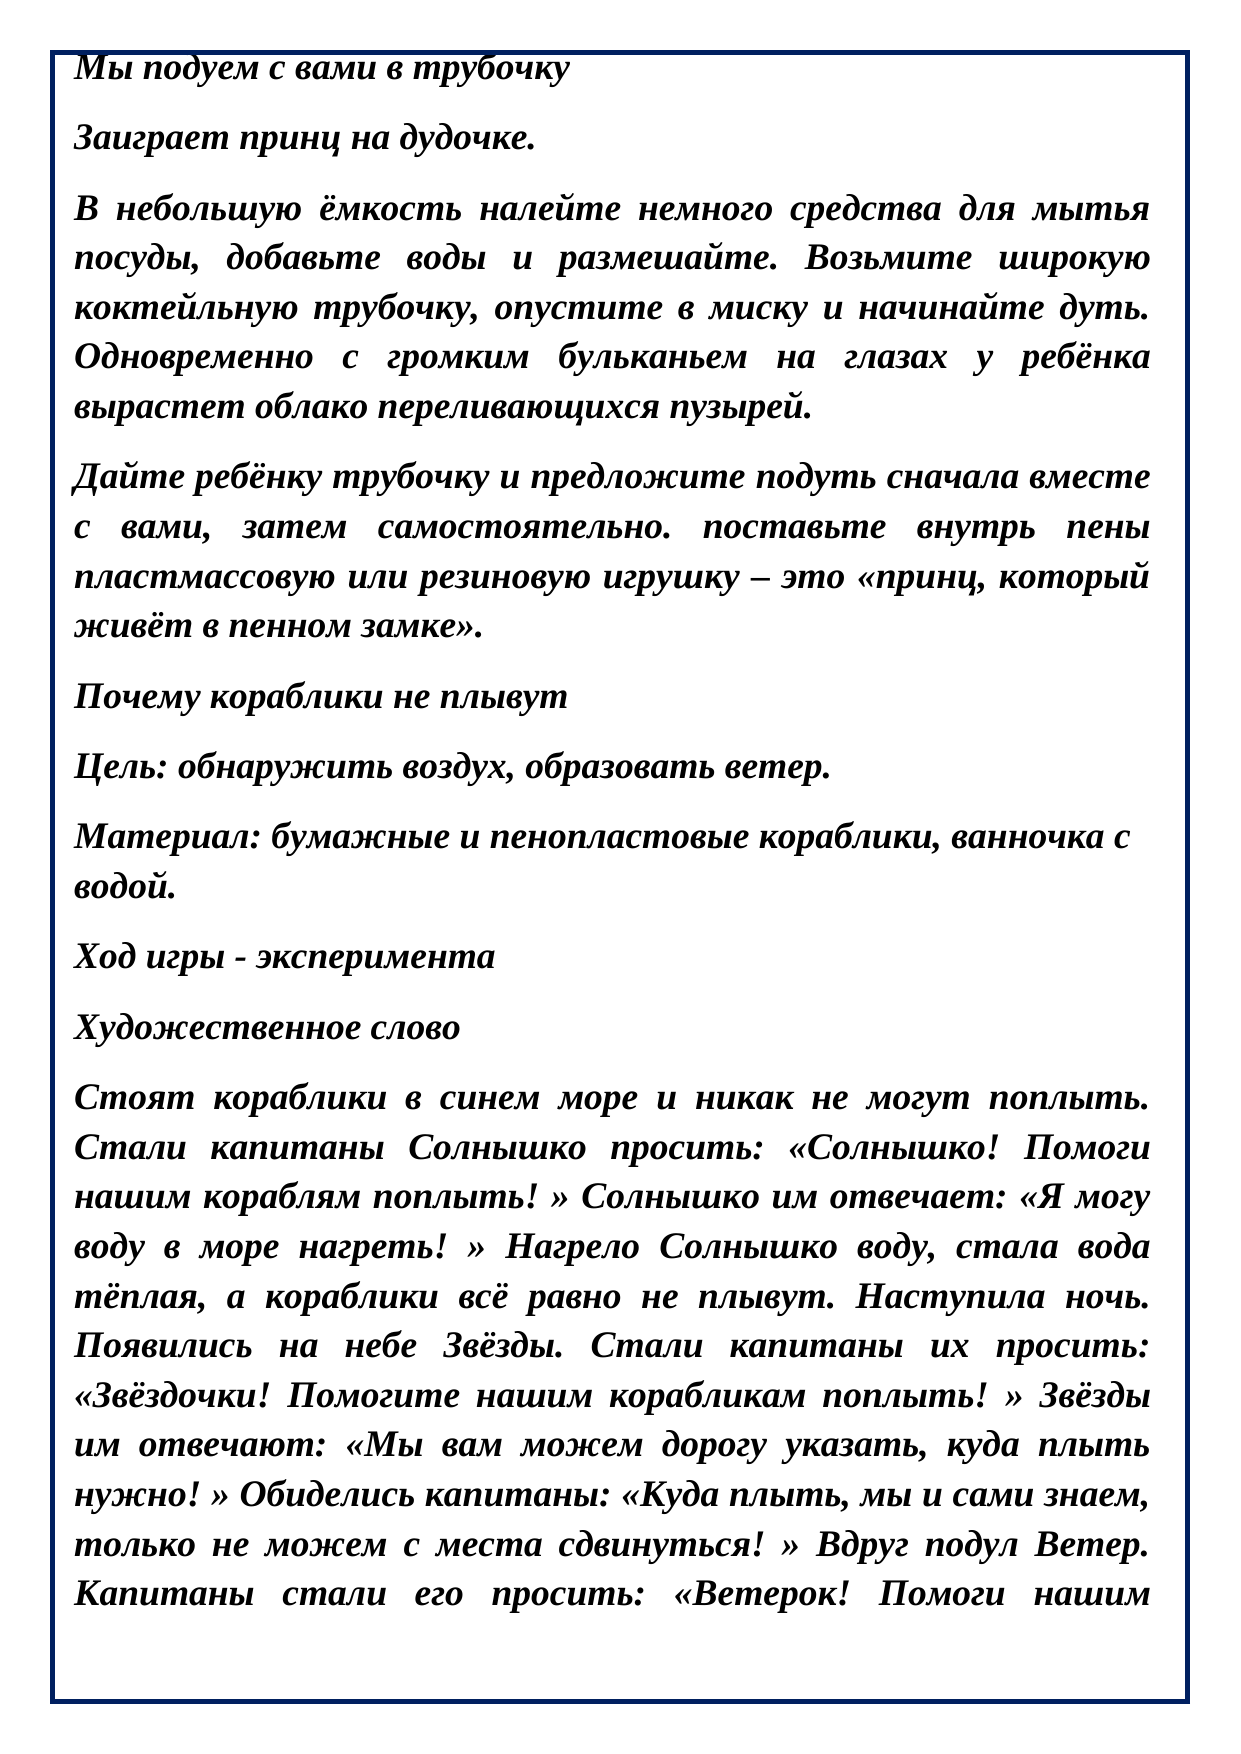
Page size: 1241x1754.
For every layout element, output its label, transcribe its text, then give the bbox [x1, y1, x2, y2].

text Ход игры - эксперимента [74, 934, 1152, 977]
text Цель: обнаружить воздух, образовать ветер. [74, 743, 1152, 787]
text В небольшую ёмкость налейте немного средства для мытья посуды, добавьте воды и размешайте. Возьмите широкую коктейльную трубочку, опустите в миску и начинайте дуть. Одновременно с громким бульканьем на глазах у ребёнка вырастет облако переливающихся пузырей. [74, 185, 1152, 427]
text Заиграет принц на дудочке. [74, 115, 1152, 158]
text Почему кораблики не плывут [74, 673, 1152, 716]
text Материал: бумажные и пенопластовые кораблики, ванночка с водой. [74, 814, 1152, 907]
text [74, 1075, 1152, 1614]
text Мы подуем с вами в трубочку [74, 55, 1152, 87]
text Художественное слово [74, 1004, 1152, 1047]
text Дайте ребёнку трубочку и предложите подуть сначала вместе с вами, затем самостоятельно. поставьте внутрь пены пластмассовую или резиновую игрушку – это «принц, который живёт в пенном замке». [74, 454, 1152, 646]
